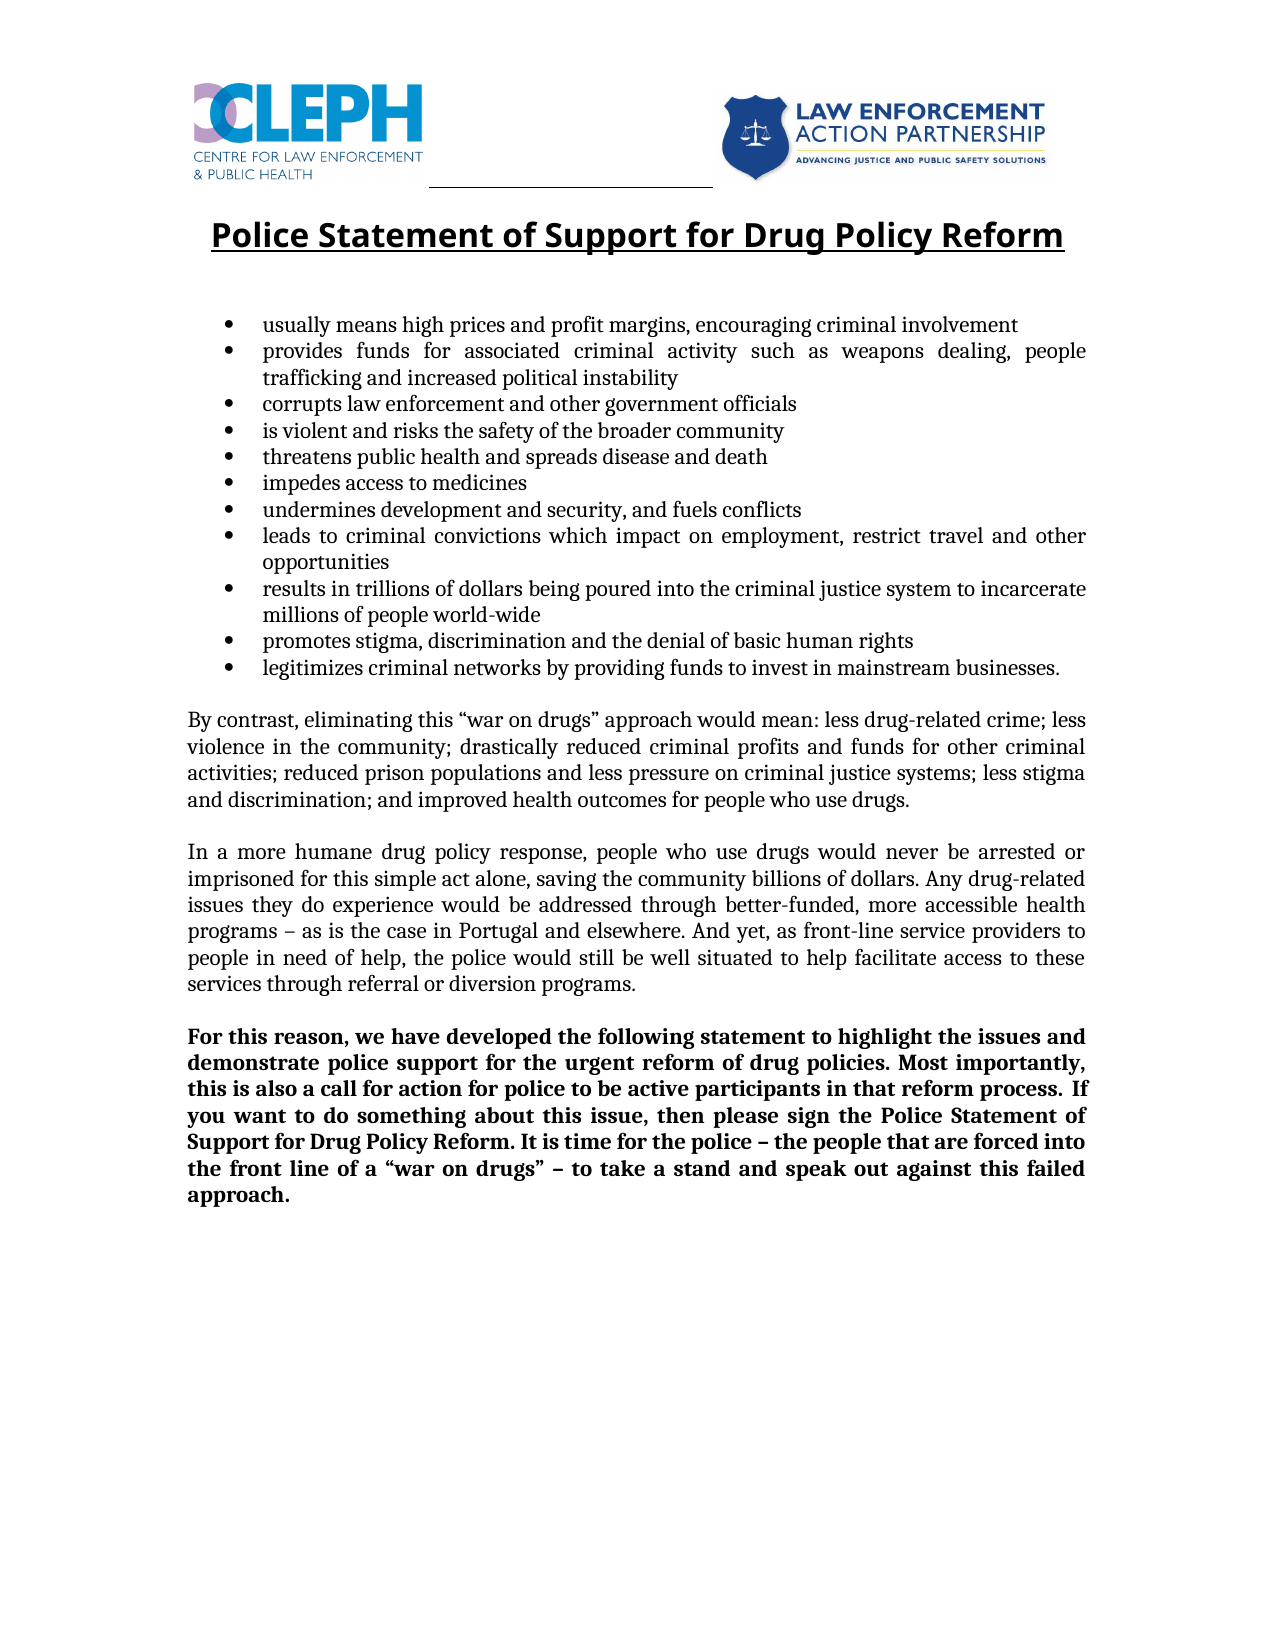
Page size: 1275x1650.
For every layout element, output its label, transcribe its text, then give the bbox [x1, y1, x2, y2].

list threatens public health and spreads disease and death [225, 444, 1087, 470]
picture [712, 86, 1054, 185]
list leads to criminal convictions which impact on employment, restrict travel and other opportunities [225, 523, 1087, 576]
list provides funds for associated criminal activity such as weapons dealing, people trafficking and increased political instability [225, 338, 1087, 391]
picture [187, 75, 429, 185]
list impedes access to medicines [225, 470, 1087, 496]
list usually means high prices and profit margins, encouraging criminal involvement [225, 312, 1087, 338]
list legitimizes criminal networks by providing funds to invest in mainstream businesses. [225, 654, 1087, 681]
list promotes stigma, discrimination and the denial of basic human rights [225, 628, 1087, 654]
list results in trillions of dollars being poured into the criminal justice system to incarcerate millions of people world-wide [225, 576, 1087, 628]
text For this reason, we have developed the following statement to highlight the issues and demonstrate police support for the urgent reform of drug policies. Most importantly, this is also a call for action for police to be active participants in that reform process. If you want to do something about this issue, then please sign the Police Statement of Support for Drug Policy Reform. It is time for the police – the people that are forced into the front line of a “war on drugs” – to take a stand and speak out against this failed approach. [187, 1023, 1087, 1208]
list is violent and risks the safety of the broader community [225, 417, 1087, 444]
list corrupts law enforcement and other government officials [225, 391, 1087, 417]
list undermines development and security, and fuels conflicts [225, 496, 1087, 523]
text In a more humane drug policy response, people who use drugs would never be arrested or imprisoned for this simple act alone, saving the community billions of dollars. Any drug-related issues they do experience would be addressed through better-funded, more accessible health programs – as is the case in Portugal and elsewhere. And yet, as front-line service providers to people in need of help, the police would still be well situated to help facilitate access to these services through referral or diversion programs. [187, 839, 1087, 997]
text By contrast, eliminating this “war on drugs” approach would mean: less drug-related crime; less violence in the community; drastically reduced criminal profits and funds for other criminal activities; reduced prison populations and less pressure on criminal justice systems; less stigma and discrimination; and improved health outcomes for people who use drugs. [187, 707, 1087, 813]
